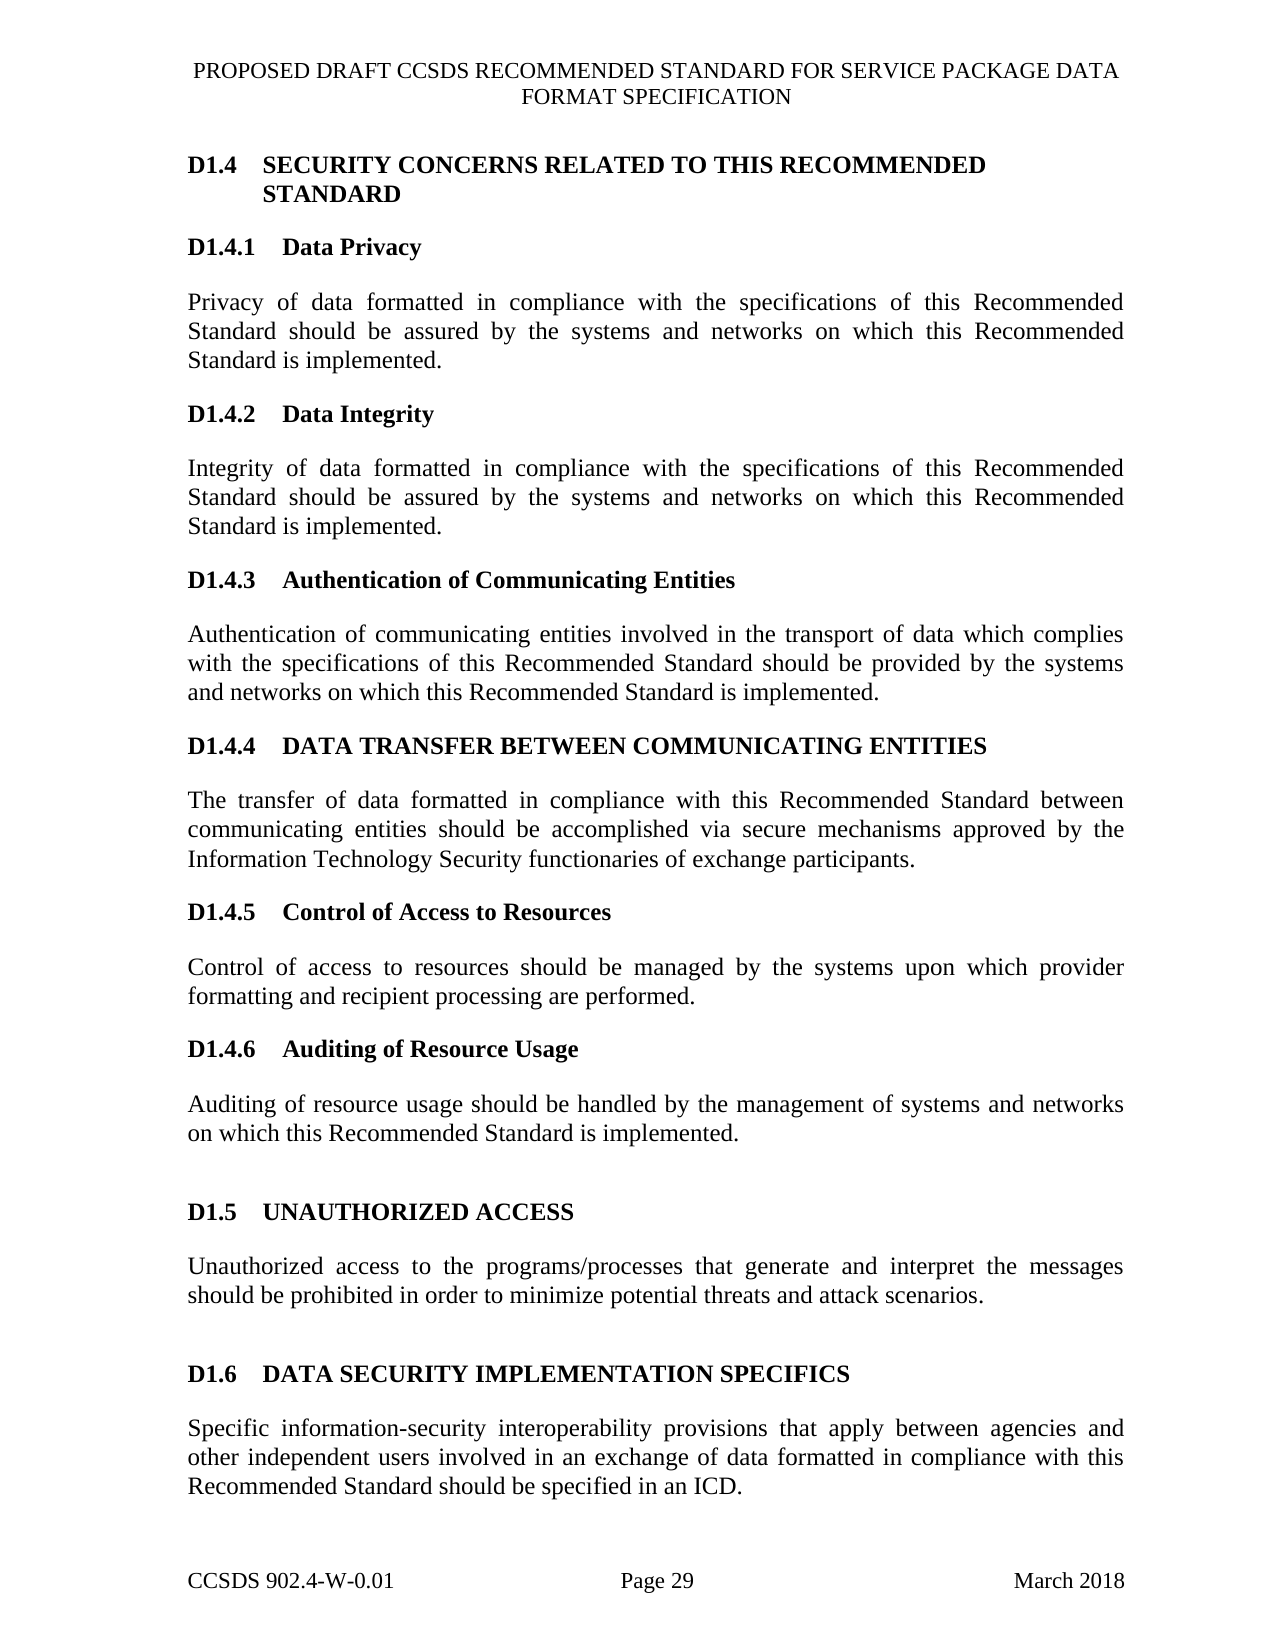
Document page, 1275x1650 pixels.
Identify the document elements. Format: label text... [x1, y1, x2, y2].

text Control of Access to Resources [187, 897, 1125, 926]
text DATA SECURITY IMPLEMENTATION SPECIFICS [187, 1359, 1125, 1387]
text Integrity of data formatted in compliance with the specifications of this Recommended Standard should be assured by the systems and networks on which this Recommended Standard is implemented. [187, 452, 1125, 540]
text Auditing of resource usage should be handled by the management of systems and networks on which this Recommended Standard is implemented. [187, 1088, 1125, 1147]
text Unauthorized access to the programs/processes that generate and interpret the messages should be prohibited in order to minimize potential threats and attack scenarios. [187, 1250, 1125, 1309]
text The transfer of data formatted in compliance with this Recommended Standard between communicating entities should be accomplished via secure mechanisms approved by the Information Technology Security functionaries of exchange participants. [187, 785, 1125, 872]
text Control of access to resources should be managed by the systems upon which provider formatting and recipient processing are performed. [187, 951, 1125, 1009]
text security concerns RELATED TO THIS RECOMMENDED STANDARD [187, 150, 1125, 207]
text Specific information-security interoperability provisions that apply between agencies and other independent users involved in an exchange of data formatted in compliance with this Recommended Standard should be specified in an ICD. [187, 1412, 1125, 1500]
text Data Integrity [187, 399, 1125, 427]
text Authentication of communicating entities involved in the transport of data which complies with the specifications of this Recommended Standard should be provided by the systems and networks on which this Recommended Standard is implemented. [187, 619, 1125, 706]
text Authentication of Communicating Entities [187, 565, 1125, 594]
text Auditing of Resource Usage [187, 1034, 1125, 1063]
text UNAUTHORIZED ACCESS [187, 1197, 1125, 1225]
text Data Privacy [187, 232, 1125, 261]
text Privacy of data formatted in compliance with the specifications of this Recommended Standard should be assured by the systems and networks on which this Recommended Standard is implemented. [187, 286, 1125, 374]
text DATA TRANSFER BETWEEN COMMUNICATING ENTITIES [187, 731, 1125, 760]
